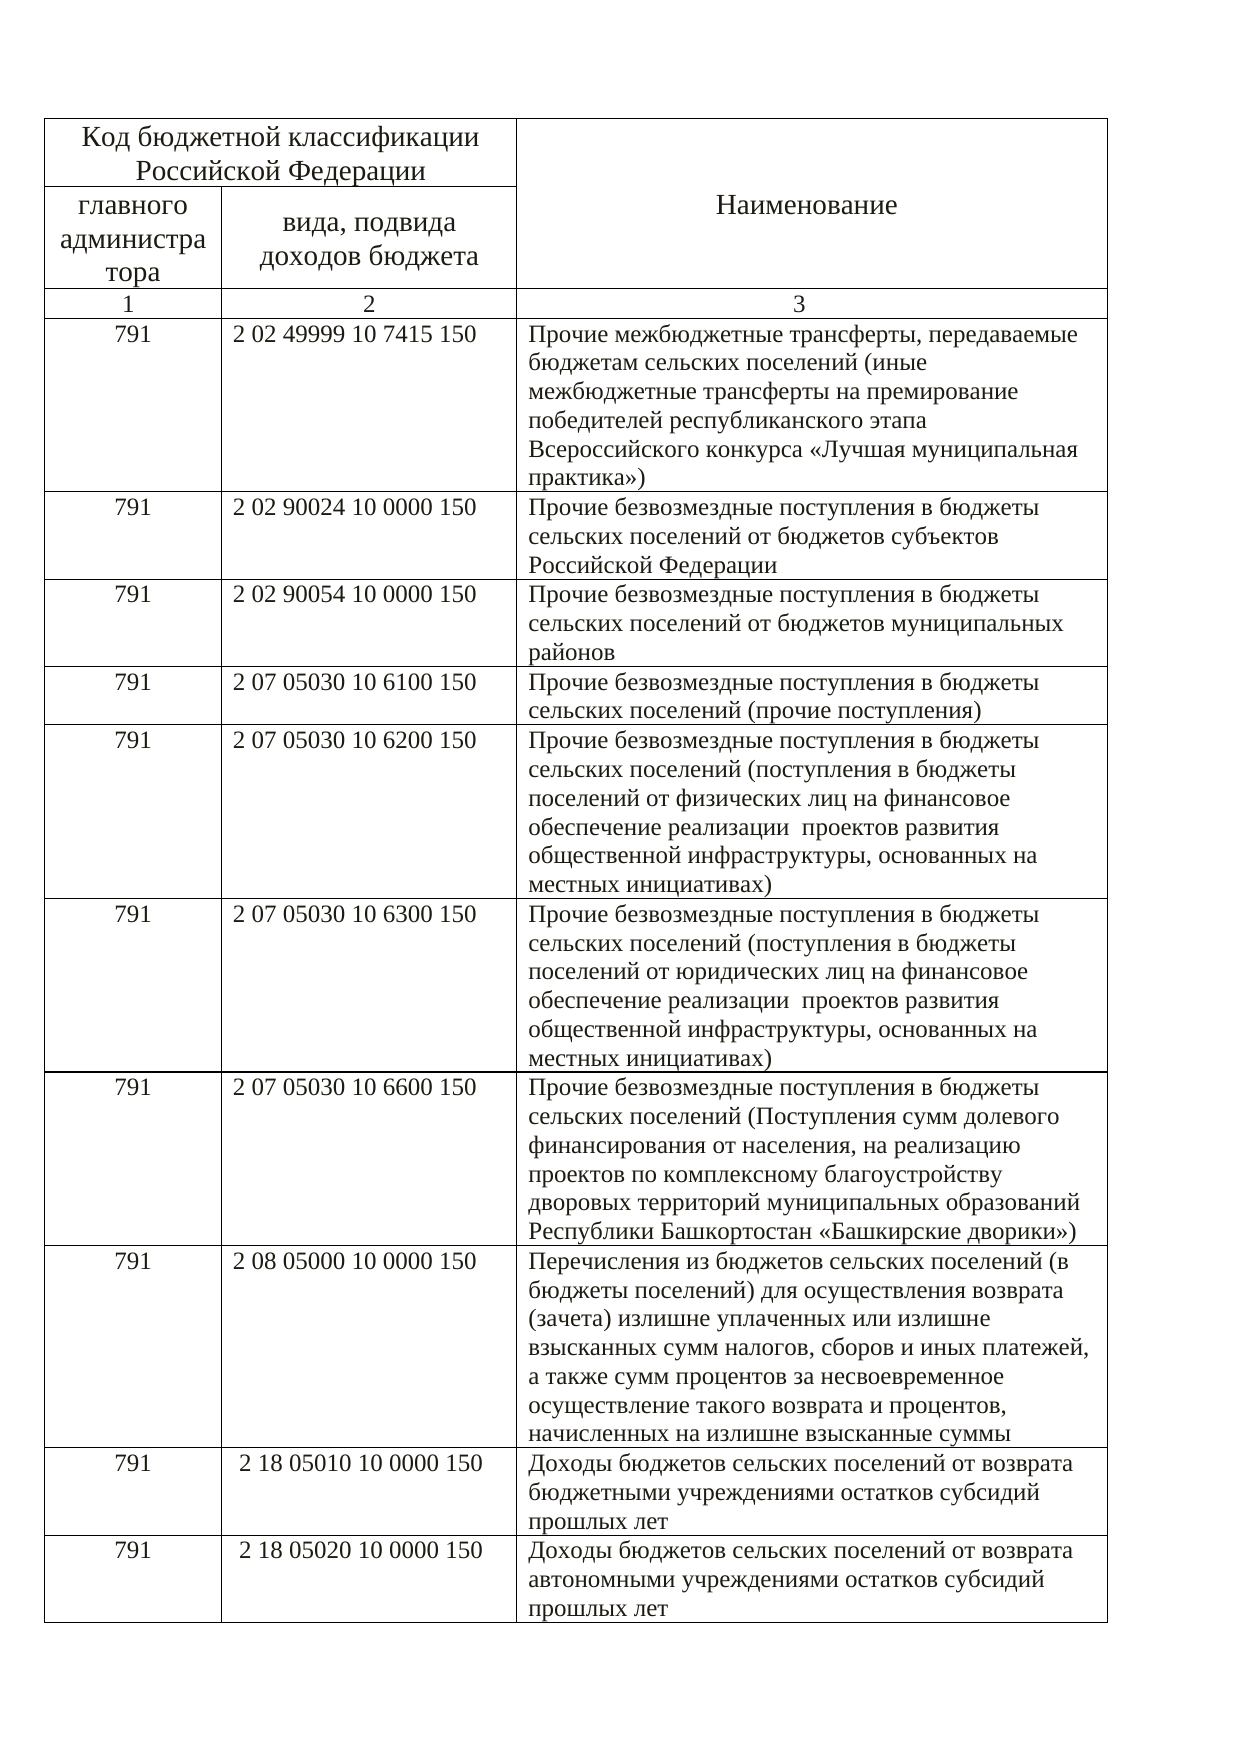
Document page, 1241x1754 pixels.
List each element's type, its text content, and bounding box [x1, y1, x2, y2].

table_cell 2 18 05020 10 0000 150 [222, 1536, 516, 1622]
table_cell 791 [45, 319, 221, 491]
table_cell Прочие безвозмездные поступления в бюджеты сельских поселений (прочие поступления) [517, 667, 1107, 724]
table_cell 2 18 05010 10 0000 150 [222, 1448, 516, 1534]
table_cell 791 [45, 492, 221, 578]
table_cell Доходы бюджетов сельских поселений от возврата бюджетными учреждениями остатков субсидий прошлых лет [517, 1448, 1107, 1534]
table_cell Прочие безвозмездные поступления в бюджеты сельских поселений (поступления в бюджеты поселений от юридических лиц на финансовое обеспечение реализации проектов развития общественной инфраструктуры, основанных на местных инициативах) [517, 899, 1107, 1071]
table_cell 2 07 05030 10 6600 150 [222, 1073, 516, 1245]
table_cell 791 [45, 1448, 221, 1534]
table_cell главного администра тора [45, 187, 221, 288]
table_cell 791 [45, 667, 221, 724]
table_cell 2 02 90024 10 0000 150 [222, 492, 516, 578]
table_cell Прочие безвозмездные поступления в бюджеты сельских поселений (Поступления сумм долевого финансирования от населения, на реализацию проектов по комплексному благоустройству дворовых территорий муниципальных образований Республики Башкортостан «Башкирские дворики») [517, 1073, 1107, 1245]
table_cell 1 [45, 289, 221, 318]
table_cell 791 [45, 899, 221, 1071]
table_cell 791 [45, 580, 221, 666]
table_header Код бюджетной классификации Российской Федерации [45, 119, 516, 186]
table_cell 3 [517, 289, 1107, 318]
table_cell 2 08 05000 10 0000 150 [222, 1246, 516, 1447]
table_cell вида, подвида доходов бюджета [222, 187, 516, 288]
table_cell Перечисления из бюджетов сельских поселений (в бюджеты поселений) для осуществления возврата (зачета) излишне уплаченных или излишне взысканных сумм налогов, сборов и иных платежей, а также сумм процентов за несвоевременное осуществление такого возврата и процентов, начисленных на излишне взысканные суммы [517, 1246, 1107, 1447]
table_cell Прочие безвозмездные поступления в бюджеты сельских поселений (поступления в бюджеты поселений от физических лиц на финансовое обеспечение реализации проектов развития общественной инфраструктуры, основанных на местных инициативах) [517, 725, 1107, 898]
table_cell 2 02 90054 10 0000 150 [222, 580, 516, 666]
table_cell Прочие безвозмездные поступления в бюджеты сельских поселений от бюджетов муниципальных районов [517, 580, 1107, 666]
table_cell 791 [45, 1536, 221, 1622]
table_cell 2 07 05030 10 6200 150 [222, 725, 516, 898]
table_cell 2 [222, 289, 516, 318]
table_cell Прочие межбюджетные трансферты, передаваемые бюджетам сельских поселений (иные межбюджетные трансферты на премирование победителей республиканского этапа Всероссийского конкурса «Лучшая муниципальная практика») [517, 319, 1107, 491]
table_header Наименование [517, 119, 1107, 288]
table_cell 2 07 05030 10 6100 150 [222, 667, 516, 724]
table_cell Прочие безвозмездные поступления в бюджеты сельских поселений от бюджетов субъектов Российской Федерации [517, 492, 1107, 578]
table_cell 791 [45, 1246, 221, 1447]
table_cell 2 02 49999 10 7415 150 [222, 319, 516, 491]
table_cell Доходы бюджетов сельских поселений от возврата автономными учреждениями остатков субсидий прошлых лет [517, 1536, 1107, 1622]
table_cell 791 [45, 1073, 221, 1245]
table_cell 791 [45, 725, 221, 898]
table_cell 2 07 05030 10 6300 150 [222, 899, 516, 1071]
